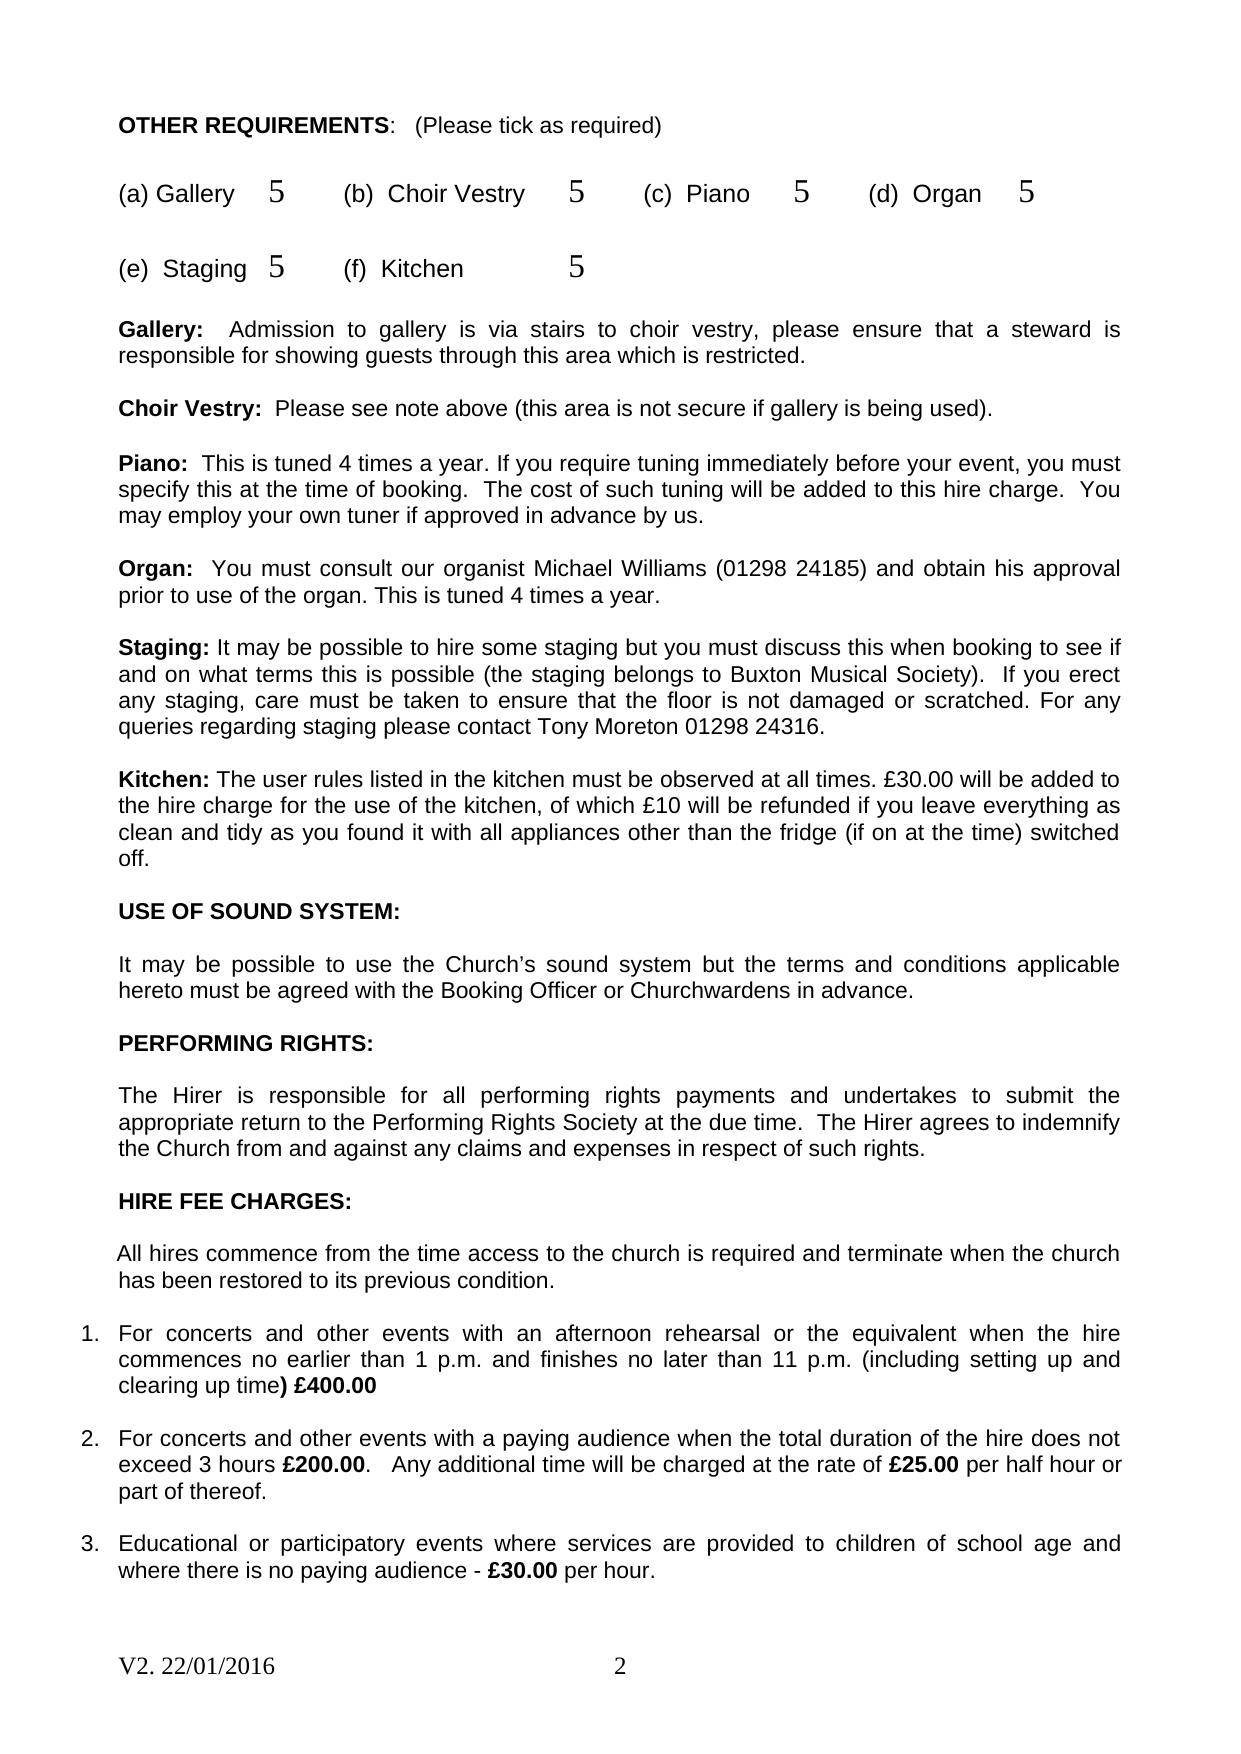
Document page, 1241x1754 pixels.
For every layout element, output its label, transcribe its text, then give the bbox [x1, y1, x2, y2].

list Educational or participatory events where services are provided to children of school age and where there is no paying audience - £30.00 per hour. [81, 1530, 1122, 1583]
text Choir Vestry: Please see note above (this area is not secure if gallery is being used). [118, 395, 1122, 421]
text All hires commence from the time access to the church is required and terminate when the church has been restored to its previous condition. [81, 1240, 1122, 1293]
text Piano: This is tuned 4 times a year. If you require tuning immediately before your event, you must specify this at the time of booking. The cost of such tuning will be added to this hire charge. You may employ your own tuner if approved in advance by us. [118, 450, 1122, 529]
text It may be possible to use the Church’s sound system but the terms and conditions applicable hereto must be agreed with the Booking Officer or Churchwardens in advance. [118, 951, 1122, 1003]
text Kitchen: The user rules listed in the kitchen must be observed at all times. £30.00 will be added to the hire charge for the use of the kitchen, of which £10 will be refunded if you leave everything as clean and tidy as you found it with all appliances other than the fridge (if on at the time) switched off. [118, 766, 1122, 871]
text PERFORMING RIGHTS: [118, 1029, 1122, 1056]
text Gallery: Admission to gallery is via stairs to choir vestry, please ensure that a steward is responsible for showing guests through this area which is restricted. [118, 316, 1122, 368]
text HIRE FEE CHARGES: [118, 1188, 1122, 1214]
text The Hirer is responsible for all performing rights payments and undertakes to submit the appropriate return to the Performing Rights Society at the due time. The Hirer agrees to indemnify the Church from and against any claims and expenses in respect of such rights. [118, 1082, 1122, 1161]
list Gallery  (b) Choir Vestry  (c) Piano  (d) Organ  [118, 167, 1122, 213]
text Staging: It may be possible to hire some staging but you must discuss this when booking to see if and on what terms this is possible (the staging belongs to Buxton Musical Society). If you erect any staging, care must be taken to ensure that the floor is not damaged or scratched. For any queries regarding staging please contact Tony Moreton 01298 24316. [118, 634, 1122, 740]
list For concerts and other events with a paying audience when the total duration of the hire does not exceed 3 hours £200.00. Any additional time will be charged at the rate of £25.00 per half hour or part of thereof. [81, 1425, 1122, 1504]
list For concerts and other events with an afternoon rehearsal or the equivalent when the hire commences no earlier than 1 p.m. and finishes no later than 11 p.m. (including setting up and clearing up time) £400.00 [81, 1319, 1122, 1398]
text (e) Staging  (f) Kitchen  [118, 241, 1122, 287]
text USE OF SOUND SYSTEM: [118, 898, 1122, 924]
text Organ: You must consult our organist Michael Williams (01298 24185) and obtain his approval prior to use of the organ. This is tuned 4 times a year. [118, 555, 1122, 608]
text OTHER REQUIREMENTS: (Please tick as required) [118, 112, 1122, 138]
